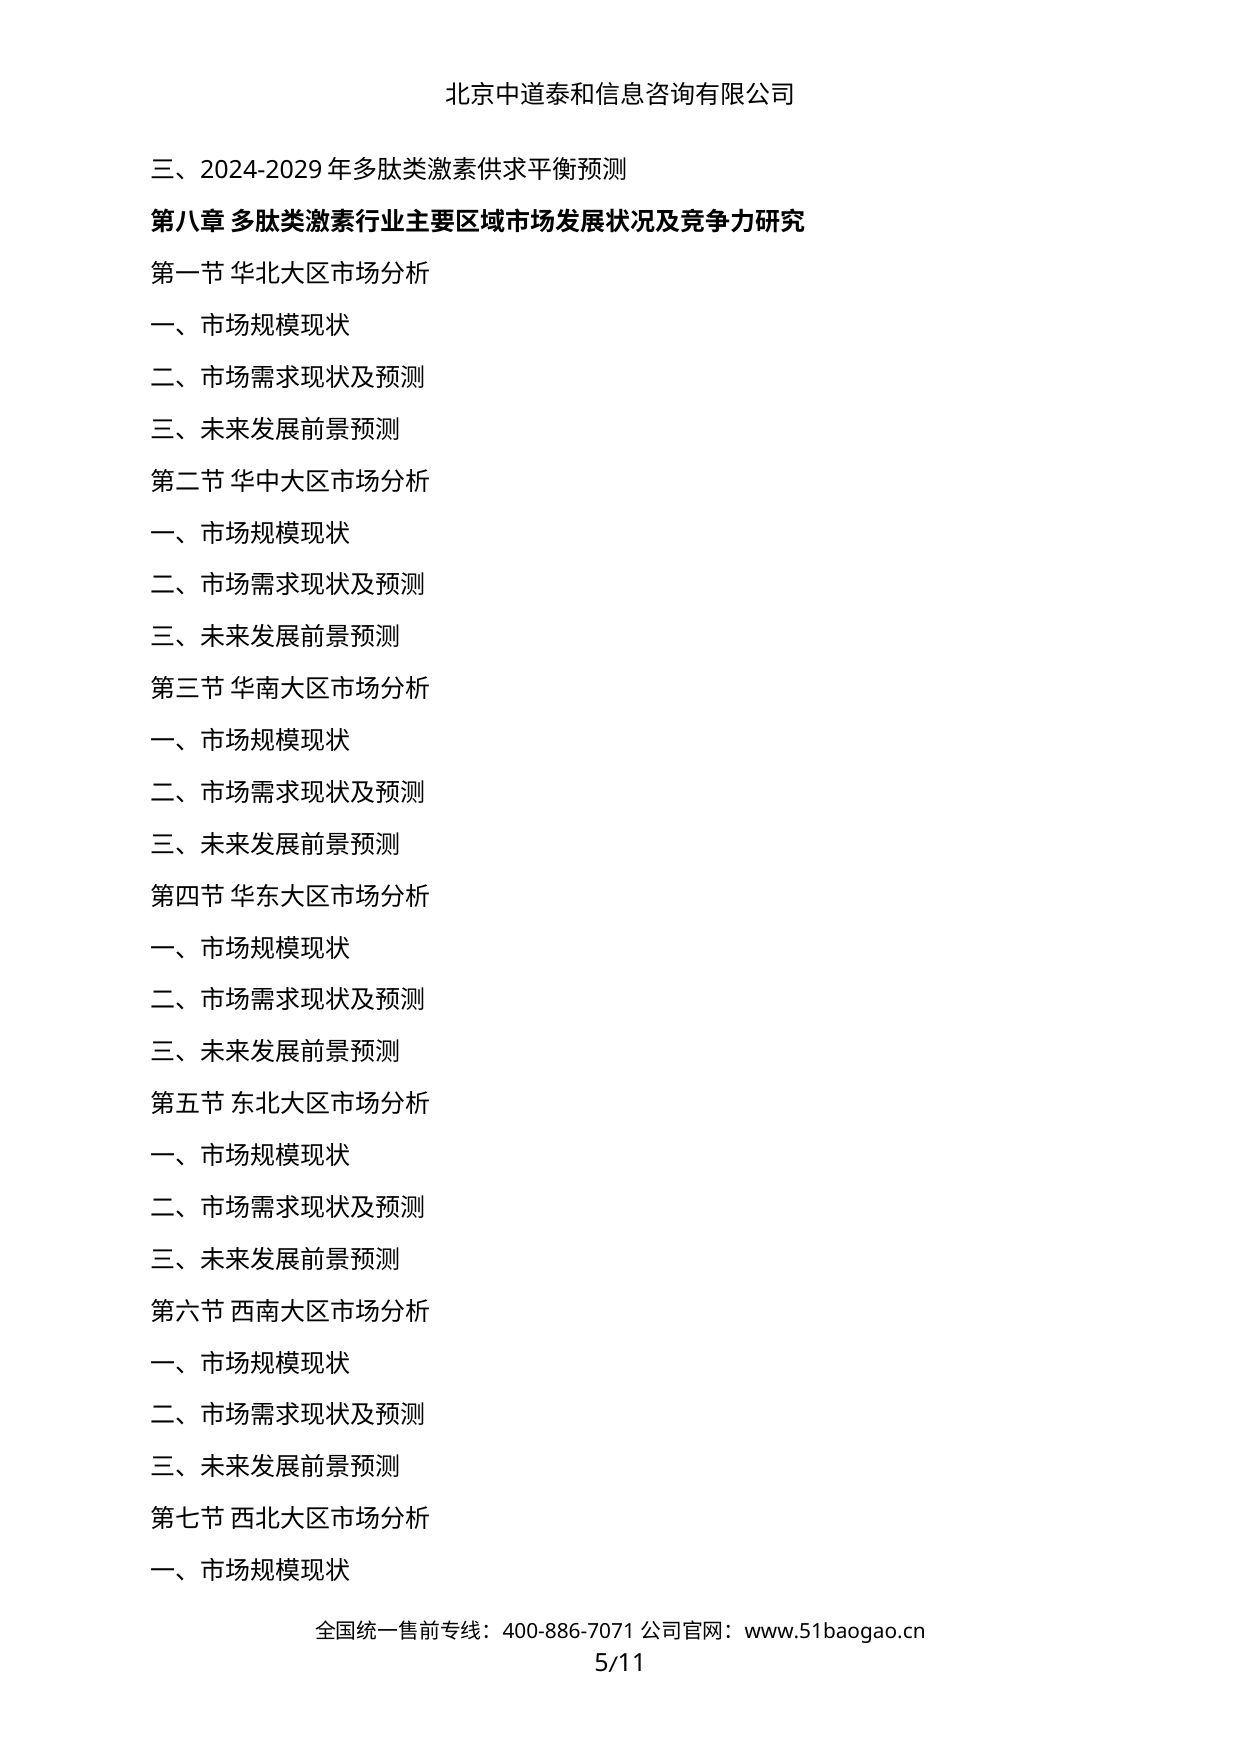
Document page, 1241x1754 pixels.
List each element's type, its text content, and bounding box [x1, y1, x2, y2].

text 一、市场规模现状 [150, 1343, 1090, 1379]
text 一、市场规模现状 [150, 306, 1090, 342]
text 三、未来发展前景预测 [150, 409, 1090, 446]
text 第七节 西北大区市场分析 [150, 1499, 1090, 1535]
text 第三节 华南大区市场分析 [150, 669, 1090, 705]
text 一、市场规模现状 [150, 928, 1090, 964]
text 三、未来发展前景预测 [150, 617, 1090, 653]
text 第一节 华北大区市场分析 [150, 254, 1090, 290]
text 一、市场规模现状 [150, 513, 1090, 549]
text 三、2024-2029年多肽类激素供求平衡预测 [150, 150, 1090, 186]
text 三、未来发展前景预测 [150, 1032, 1090, 1068]
text 二、市场需求现状及预测 [150, 980, 1090, 1016]
text 第六节 西南大区市场分析 [150, 1291, 1090, 1327]
text 第二节 华中大区市场分析 [150, 461, 1090, 497]
text 三、未来发展前景预测 [150, 824, 1090, 861]
text 一、市场规模现状 [150, 1551, 1090, 1587]
text 二、市场需求现状及预测 [150, 1395, 1090, 1431]
text 第八章 多肽类激素行业主要区域市场发展状况及竞争力研究 [150, 202, 1090, 238]
text 二、市场需求现状及预测 [150, 565, 1090, 601]
text 一、市场规模现状 [150, 1136, 1090, 1172]
text 三、未来发展前景预测 [150, 1447, 1090, 1483]
text 第五节 东北大区市场分析 [150, 1084, 1090, 1120]
text 一、市场规模现状 [150, 721, 1090, 757]
text 二、市场需求现状及预测 [150, 772, 1090, 809]
text 三、未来发展前景预测 [150, 1239, 1090, 1276]
text 二、市场需求现状及预测 [150, 357, 1090, 394]
text 二、市场需求现状及预测 [150, 1187, 1090, 1224]
text 第四节 华东大区市场分析 [150, 876, 1090, 912]
